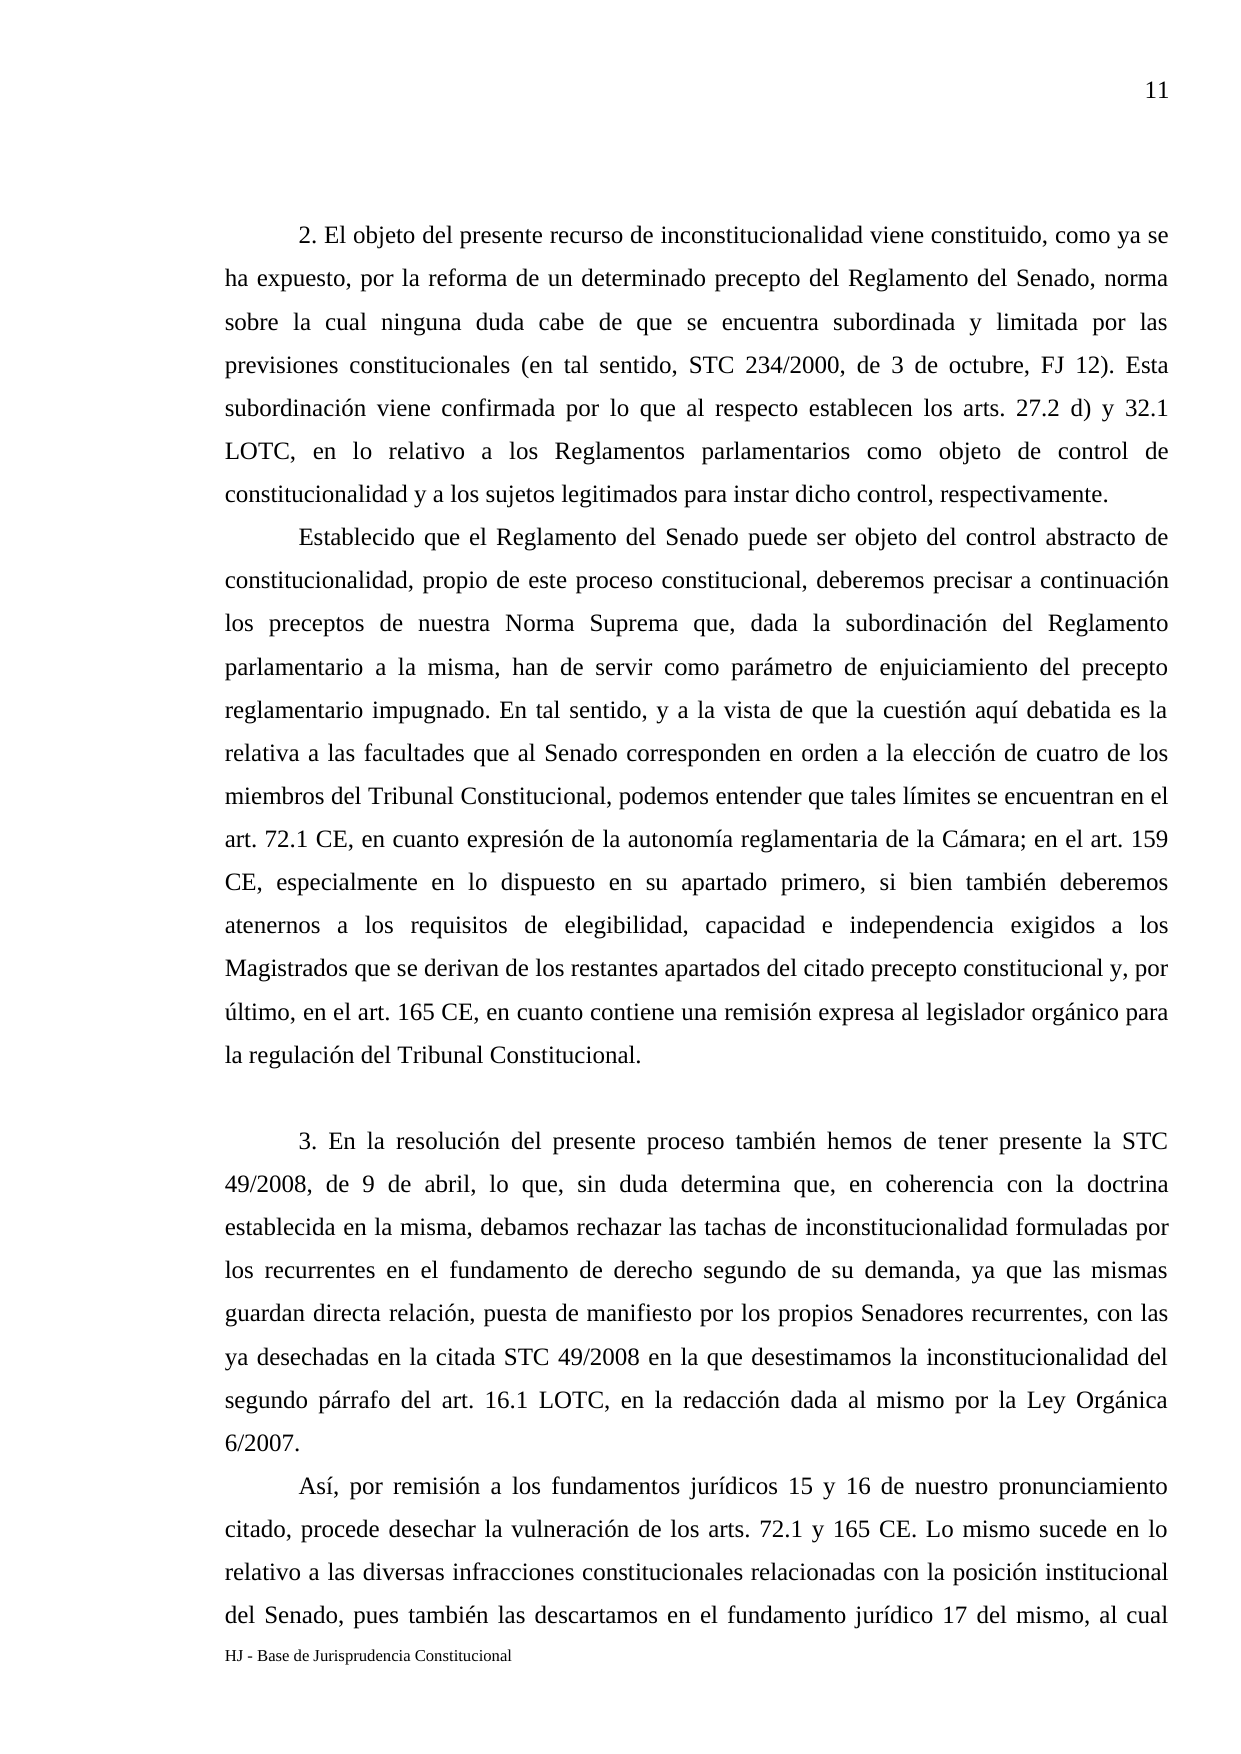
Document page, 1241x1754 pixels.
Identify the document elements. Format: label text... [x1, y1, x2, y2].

text 2. El objeto del presente recurso de inconstitucionalidad viene constituido, como ya se ha expuesto, por la reforma de un determinado precepto del Reglamento del Senado, norma sobre la cual ninguna duda cabe de que se encuentra subordinada y limitada por las previsiones constitucionales (en tal sentido, STC 234/2000, de 3 de octubre, FJ 12). Esta subordinación viene confirmada por lo que al respecto establecen los arts. 27.2 d) y 32.1 LOTC, en lo relativo a los Reglamentos parlamentarios como objeto de control de constitucionalidad y a los sujetos legitimados para instar dicho control, respectivamente. [224, 220, 1169, 508]
text 3. En la resolución del presente proceso también hemos de tener presente la STC 49/2008, de 9 de abril, lo que, sin duda determina que, en coherencia con la doctrina establecida en la misma, debamos rechazar las tachas de inconstitucionalidad formuladas por los recurrentes en el fundamento de derecho segundo de su demanda, ya que las mismas guardan directa relación, puesta de manifiesto por los propios Senadores recurrentes, con las ya desechadas en la citada STC 49/2008 en la que desestimamos la inconstitucionalidad del segundo párrafo del art. 16.1 LOTC, en la redacción dada al mismo por la Ley Orgánica 6/2007. [224, 1126, 1169, 1457]
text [224, 1471, 1169, 1629]
text Establecido que el Reglamento del Senado puede ser objeto del control abstracto de constitucionalidad, propio de este proceso constitucional, deberemos precisar a continuación los preceptos de nuestra Norma Suprema que, dada la subordinación del Reglamento parlamentario a la misma, han de servir como parámetro de enjuiciamiento del precepto reglamentario impugnado. En tal sentido, y a la vista de que la cuestión aquí debatida es la relativa a las facultades que al Senado corresponden en orden a la elección de cuatro de los miembros del Tribunal Constitucional, podemos entender que tales límites se encuentran en el art. 72.1 CE, en cuanto expresión de la autonomía reglamentaria de la Cámara; en el art. 159 CE, especialmente en lo dispuesto en su apartado primero, si bien también deberemos atenernos a los requisitos de elegibilidad, capacidad e independencia exigidos a los Magistrados que se derivan de los restantes apartados del citado precepto constitucional y, por último, en el art. 165 CE, en cuanto contiene una remisión expresa al legislador orgánico para la regulación del Tribunal Constitucional. [224, 522, 1169, 1068]
